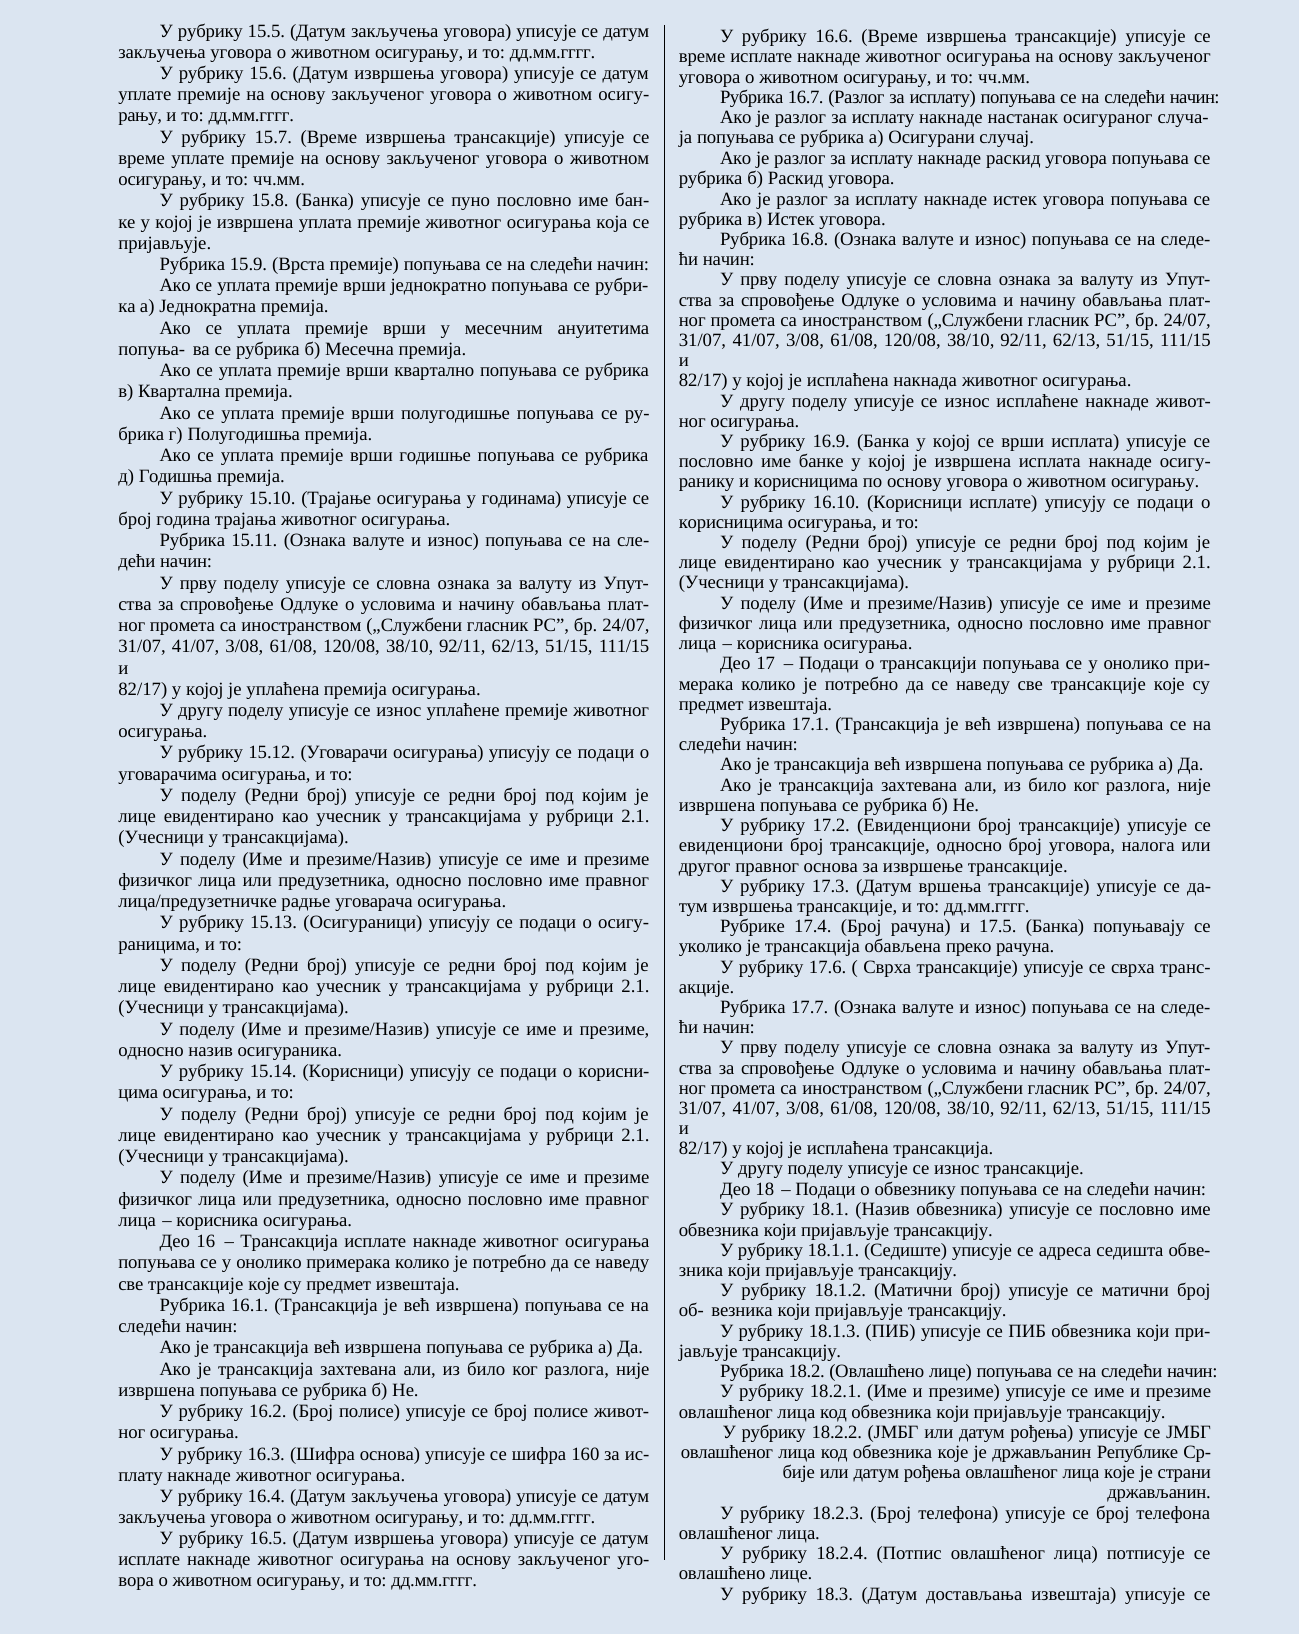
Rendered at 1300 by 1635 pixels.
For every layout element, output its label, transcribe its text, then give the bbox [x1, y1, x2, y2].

text Ако је трансакција већ извршена попуњава се рубрика а) Да. [720, 755, 1222, 774]
text У рубрику 18.2.4. (Потпис овлашћеног лица) потписује се овлашћено лице. [678, 1543, 1211, 1584]
text У рубрику 16.9. (Банка у којој се врши исплата) уписује се пословно име банке у којој је извршена исплата накнаде осигу- ранику и корисницима по основу уговора о животном осигурању. [678, 431, 1211, 492]
text У рубрику 15.10. (Трајање осигурања у годинама) уписује се број година трајања животног осигурања. [118, 487, 649, 529]
text У прву поделу уписује се словна ознака за валуту из Упут- ства за спровођење Одлуке о условима и начину обављања плат- ног промета са иностранством („Службени гласник РС”, бр. 24/07, 31/07, 41/07, 3/08, 61/08, 120/08, 38/10, 92/11, 62/13, 51/15, 111/15 и [118, 572, 649, 678]
text 82/17) у којој је исплаћена накнада животног осигурања. [678, 371, 1222, 390]
text Рубрика 16.7. (Разлог за исплату) попуњава се на следећи начин: Ако је разлог за исплату накнаде настанак осигураног случа- [720, 88, 1222, 128]
text У рубрику 17.2. (Евиденциони број трансакције) уписује се евиденциони број трансакције, односно број уговора, налога или другог правног основа за извршење трансакције. [678, 815, 1211, 876]
text У поделу (Редни број) уписује се редни број под којим је лице евидентирано као учесник у трансакцијама у рубрици 2.1. (Учесници у трансакцијама). [678, 532, 1211, 593]
text ја попуњава се рубрика а) Осигурани случај. [678, 128, 1222, 148]
text 82/17) у којој је исплаћена трансакција. [678, 1139, 1222, 1158]
text У рубрику 17.6. ( Сврха трансакције) уписује се сврха транс- акције. [678, 957, 1211, 997]
text У прву поделу уписује се словна ознака за валуту из Упут- ства за спровођење Одлуке о условима и начину обављања плат- ног промета са иностранством („Службени гласник РС”, бр. 24/07, 31/07, 41/07, 3/08, 61/08, 120/08, 38/10, 92/11, 62/13, 51/15, 111/15 и [678, 1038, 1211, 1139]
text Део 16 – Трансакција исплате накнаде животног осигурања попуњава се у онолико примерака колико је потребно да се наведу све трансакције које су предмет извештаја. [118, 1231, 649, 1294]
text У рубрику 18.2.3. (Број телефона) уписује се број телефона овлашћеног лица. [678, 1503, 1211, 1543]
text У поделу (Име и презиме/Назив) уписује се име и презиме, односно назив осигураника. [118, 1018, 649, 1061]
text У поделу (Редни број) уписује се редни број под којим је лице евидентирано као учесник у трансакцијама у рубрици 2.1. (Учесници у трансакцијама). [118, 1103, 649, 1167]
text У поделу (Име и презиме/Назив) уписује се име и презиме физичког лица или предузетника, односно пословно име правног лица – корисника осигурања. [118, 1167, 649, 1231]
text У рубрику 18.3. (Датум достављања извештаја) уписује се да- тум достављања извештаја. [678, 1584, 1211, 1605]
text 82/17) у којој је уплаћена премија осигурања. [118, 678, 649, 699]
text У рубрику 18.2.1. (Име и презиме) уписује се име и презиме овлашћеног лица код обвезника који пријављује трансакцију. [678, 1382, 1211, 1422]
text У другу поделу уписује се износ уплаћене премије животног осигурања. [118, 699, 649, 742]
text У рубрику 15.5. (Датум закључења уговора) уписује се датум закључења уговора о животном осигурању, и то: дд.мм.гггг. [118, 20, 649, 62]
text У рубрику 15.8. (Банка) уписује се пуно пословно име бан- ке у којој је извршена уплата премије животног осигурања која се пријављује. [118, 190, 649, 253]
text Део 18 – Подаци о обвезнику попуњава се на следећи начин: [720, 1179, 1222, 1199]
text У рубрику 15.7. (Време извршења трансакције) уписује се време уплате премије на основу закљученог уговора о животном осигурању, и то: чч.мм. [118, 126, 649, 190]
text У поделу (Име и презиме/Назив) уписује се име и презиме физичког лица или предузетника, односно пословно име правног лица – корисника осигурања. [678, 593, 1211, 654]
text У рубрику 15.14. (Корисници) уписују се подаци о корисни- цима осигурања, и то: [118, 1061, 649, 1103]
text Рубрика 15.9. (Врста премије) попуњава се на следећи начин: Ако се уплата премије врши једнократно попуњава се рубри- [159, 253, 649, 296]
text Ако је трансакција већ извршена попуњава се рубрика а) Да. [159, 1337, 649, 1358]
text Рубрика 17.1. (Трансакција је већ извршена) попуњава се на следећи начин: [678, 714, 1211, 755]
text Ако је трансакција захтевана али, из било ког разлога, није извршена попуњава се рубрика б) Не. [678, 775, 1211, 815]
text У поделу (Редни број) уписује се редни број под којим је лице евидентирано као учесник у трансакцијама у рубрици 2.1. (Учесници у трансакцијама). [118, 784, 649, 848]
text У поделу (Име и презиме/Назив) уписује се име и презиме физичког лица или предузетника, односно пословно име правног лица/предузетничке радње уговарача осигурања. [118, 848, 649, 912]
text У рубрику 16.2. (Број полисе) уписује се број полисе живот- ног осигурања. [118, 1400, 649, 1443]
text Ако се уплата премије врши у месечним ануитетима попуња- ва се рубрика б) Месечна премија. [118, 317, 649, 359]
text У рубрику 18.1.3. (ПИБ) уписује се ПИБ обвезника који при- јављује трансакцију. [678, 1321, 1211, 1361]
text У другу поделу уписује се износ трансакције. [720, 1158, 1222, 1179]
text У поделу (Редни број) уписује се редни број под којим је лице евидентирано као учесник у трансакцијама у рубрици 2.1. (Учесници у трансакцијама). [118, 954, 649, 1018]
text Рубрика 16.8. (Ознака валуте и износ) попуњава се на следе- ћи начин: [678, 229, 1211, 269]
text Рубрике 17.4. (Број рачуна) и 17.5. (Банка) попуњавају се уколико је трансакција обављена преко рачуна. [678, 916, 1211, 957]
text У рубрику 18.1. (Назив обвезника) уписује се пословно име обвезника који пријављује трансакцију. [678, 1200, 1211, 1240]
text У рубрику 18.1.2. (Матични број) уписује се матични број об- везника који пријављује трансакцију. [678, 1281, 1211, 1321]
text Ако се уплата премије врши полугодишње попуњава се ру- брика г) Полугодишња премија. [118, 402, 649, 444]
text Рубрика 15.11. (Ознака валуте и износ) попуњава се на сле- дећи начин: [118, 529, 649, 572]
text У рубрику 16.4. (Датум закључења уговора) уписује се датум закључења уговора о животном осигурању, и то: дд.мм.гггг. [118, 1485, 649, 1528]
text ка а) Једнократна премија. [118, 296, 649, 317]
text Део 17 – Подаци о трансакцији попуњава се у онолико при- мерака колико је потребно да се наведу све трансакције које су предмет извештаја. [678, 654, 1211, 714]
text У другу поделу уписује се износ исплаћене накнаде живот- ног осигурања. [678, 391, 1211, 431]
text У прву поделу уписује се словна ознака за валуту из Упут- ства за спровођење Одлуке о условима и начину обављања плат- ног промета са иностранством („Службени гласник РС”, бр. 24/07, 31/07, 41/07, 3/08, 61/08, 120/08, 38/10, 92/11, 62/13, 51/15, 111/15 и [678, 269, 1211, 371]
text Рубрика 17.7. (Ознака валуте и износ) попуњава се на следе- ћи начин: [678, 997, 1211, 1038]
text У рубрику 17.3. (Датум вршења трансакције) уписује се да- тум извршења трансакције, и то: дд.мм.гггг. [678, 876, 1211, 916]
text Ако је разлог за исплату накнаде истек уговора попуњава се рубрика в) Истек уговора. [678, 189, 1211, 229]
text У рубрику 15.13. (Осигураници) уписују се подаци о осигу- раницима, и то: [118, 912, 649, 954]
text У рубрику 16.5. (Датум извршења уговора) уписује се датум исплате накнаде животног осигурања на основу закљученог уго- вора о животном осигурању, и то: дд.мм.гггг. [118, 1528, 649, 1591]
text Ако је разлог за исплату накнаде раскид уговора попуњава се рубрика б) Раскид уговора. [678, 148, 1211, 189]
text У рубрику 16.10. (Корисници исплате) уписују се подаци о корисницима осигурања, и то: [678, 492, 1211, 532]
text У рубрику 18.1.1. (Седиште) уписује се адреса седишта обве- зника који пријављује трансакцију. [678, 1240, 1211, 1281]
text Ако је трансакција захтевана али, из било ког разлога, није извршена попуњава се рубрика б) Не. [118, 1358, 649, 1400]
text Ако се уплата премије врши годишње попуњава се рубрика д) Годишња премија. [118, 444, 649, 487]
text Ако се уплата премије врши квартално попуњава се рубрика в) Квартална премија. [118, 359, 649, 402]
text У рубрику 18.2.2. (ЈМБГ или датум рођења) уписује се ЈМБГ овлашћеног лица код обвезника које је држављанин Републике Ср- бије или датум рођења овлашћеног лица које је страни држављанин. [678, 1422, 1211, 1503]
text У рубрику 16.6. (Време извршења трансакције) уписује се време исплате накнаде животног осигурања на основу закљученог уговора о животном осигурању, и то: чч.мм. [678, 26, 1211, 87]
text У рубрику 15.6. (Датум извршења уговора) уписује се датум уплате премије на основу закљученог уговора о животном осигу- рању, и то: дд.мм.гггг. [118, 62, 649, 126]
text Рубрика 16.1. (Трансакција је већ извршена) попуњава се на следећи начин: [118, 1294, 649, 1337]
text У рубрику 16.3. (Шифра основа) уписује се шифра 160 за ис- плату накнаде животног осигурања. [118, 1443, 649, 1485]
text Рубрика 18.2. (Овлашћено лице) попуњава се на следећи начин: [720, 1361, 1222, 1381]
text У рубрику 15.12. (Уговарачи осигурања) уписују се подаци о уговарачима осигурања, и то: [118, 742, 649, 784]
